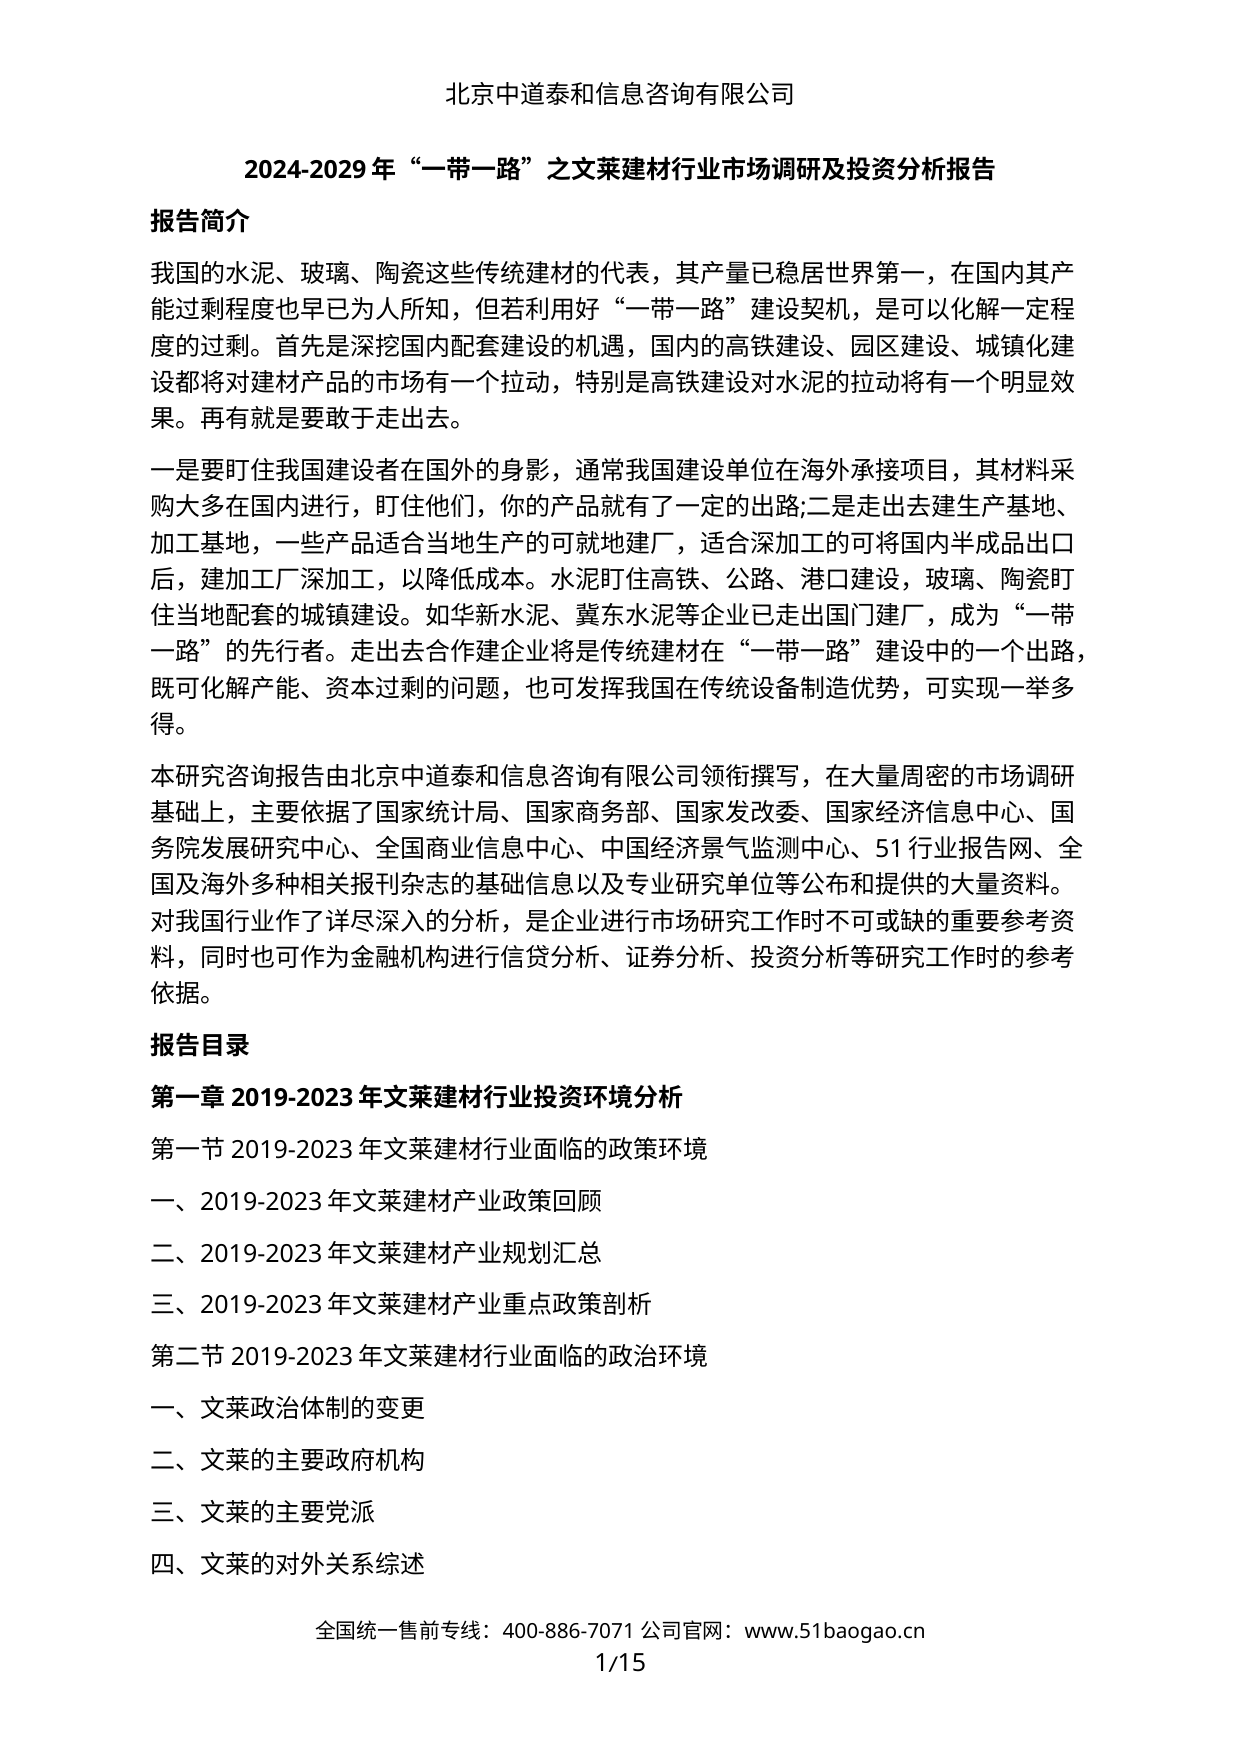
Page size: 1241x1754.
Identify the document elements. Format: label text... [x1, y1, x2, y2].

text 一、2019-2023年文莱建材产业政策回顾 [150, 1181, 1090, 1217]
text 第一节 2019-2023年文莱建材行业面临的政策环境 [150, 1129, 1090, 1166]
text 四、文莱的对外关系综述 [150, 1544, 1090, 1581]
text 报告简介 [150, 202, 1090, 238]
text 第二节 2019-2023年文莱建材行业面临的政治环境 [150, 1337, 1090, 1373]
text 二、文莱的主要政府机构 [150, 1441, 1090, 1477]
text 2024-2029年“一带一路”之文莱建材行业市场调研及投资分析报告 [150, 150, 1090, 186]
text 三、2019-2023年文莱建材产业重点政策剖析 [150, 1285, 1090, 1321]
text 一、文莱政治体制的变更 [150, 1389, 1090, 1425]
text 一是要盯住我国建设者在国外的身影，通常我国建设单位在海外承接项目，其材料采购大多在国内进行，盯住他们，你的产品就有了一定的出路;二是走出去建生产基地、加工基地，一些产品适合当地生产的可就地建厂，适合深加工的可将国内半成品出口后，建加工厂深加工，以降低成本。水泥盯住高铁、公路、港口建设，玻璃、陶瓷盯住当地配套的城镇建设。如华新水泥、冀东水泥等企业已走出国门建厂，成为“一带一路”的先行者。走出去合作建企业将是传统建材在“一带一路”建设中的一个出路，既可化解产能、资本过剩的问题，也可发挥我国在传统设备制造优势，可实现一举多得。 [150, 451, 1090, 741]
text 本研究咨询报告由北京中道泰和信息咨询有限公司领衔撰写，在大量周密的市场调研基础上，主要依据了国家统计局、国家商务部、国家发改委、国家经济信息中心、国务院发展研究中心、全国商业信息中心、中国经济景气监测中心、51行业报告网、全国及海外多种相关报刊杂志的基础信息以及专业研究单位等公布和提供的大量资料。对我国行业作了详尽深入的分析，是企业进行市场研究工作时不可或缺的重要参考资料，同时也可作为金融机构进行信贷分析、证券分析、投资分析等研究工作时的参考依据。 [150, 756, 1090, 1010]
text 三、文莱的主要党派 [150, 1492, 1090, 1529]
text 二、2019-2023年文莱建材产业规划汇总 [150, 1233, 1090, 1269]
text 我国的水泥、玻璃、陶瓷这些传统建材的代表，其产量已稳居世界第一，在国内其产能过剩程度也早已为人所知，但若利用好“一带一路”建设契机，是可以化解一定程度的过剩。首先是深挖国内配套建设的机遇，国内的高铁建设、园区建设、城镇化建设都将对建材产品的市场有一个拉动，特别是高铁建设对水泥的拉动将有一个明显效果。再有就是要敢于走出去。 [150, 254, 1090, 435]
text 第一章 2019-2023年文莱建材行业投资环境分析 [150, 1077, 1090, 1114]
text 报告目录 [150, 1026, 1090, 1062]
